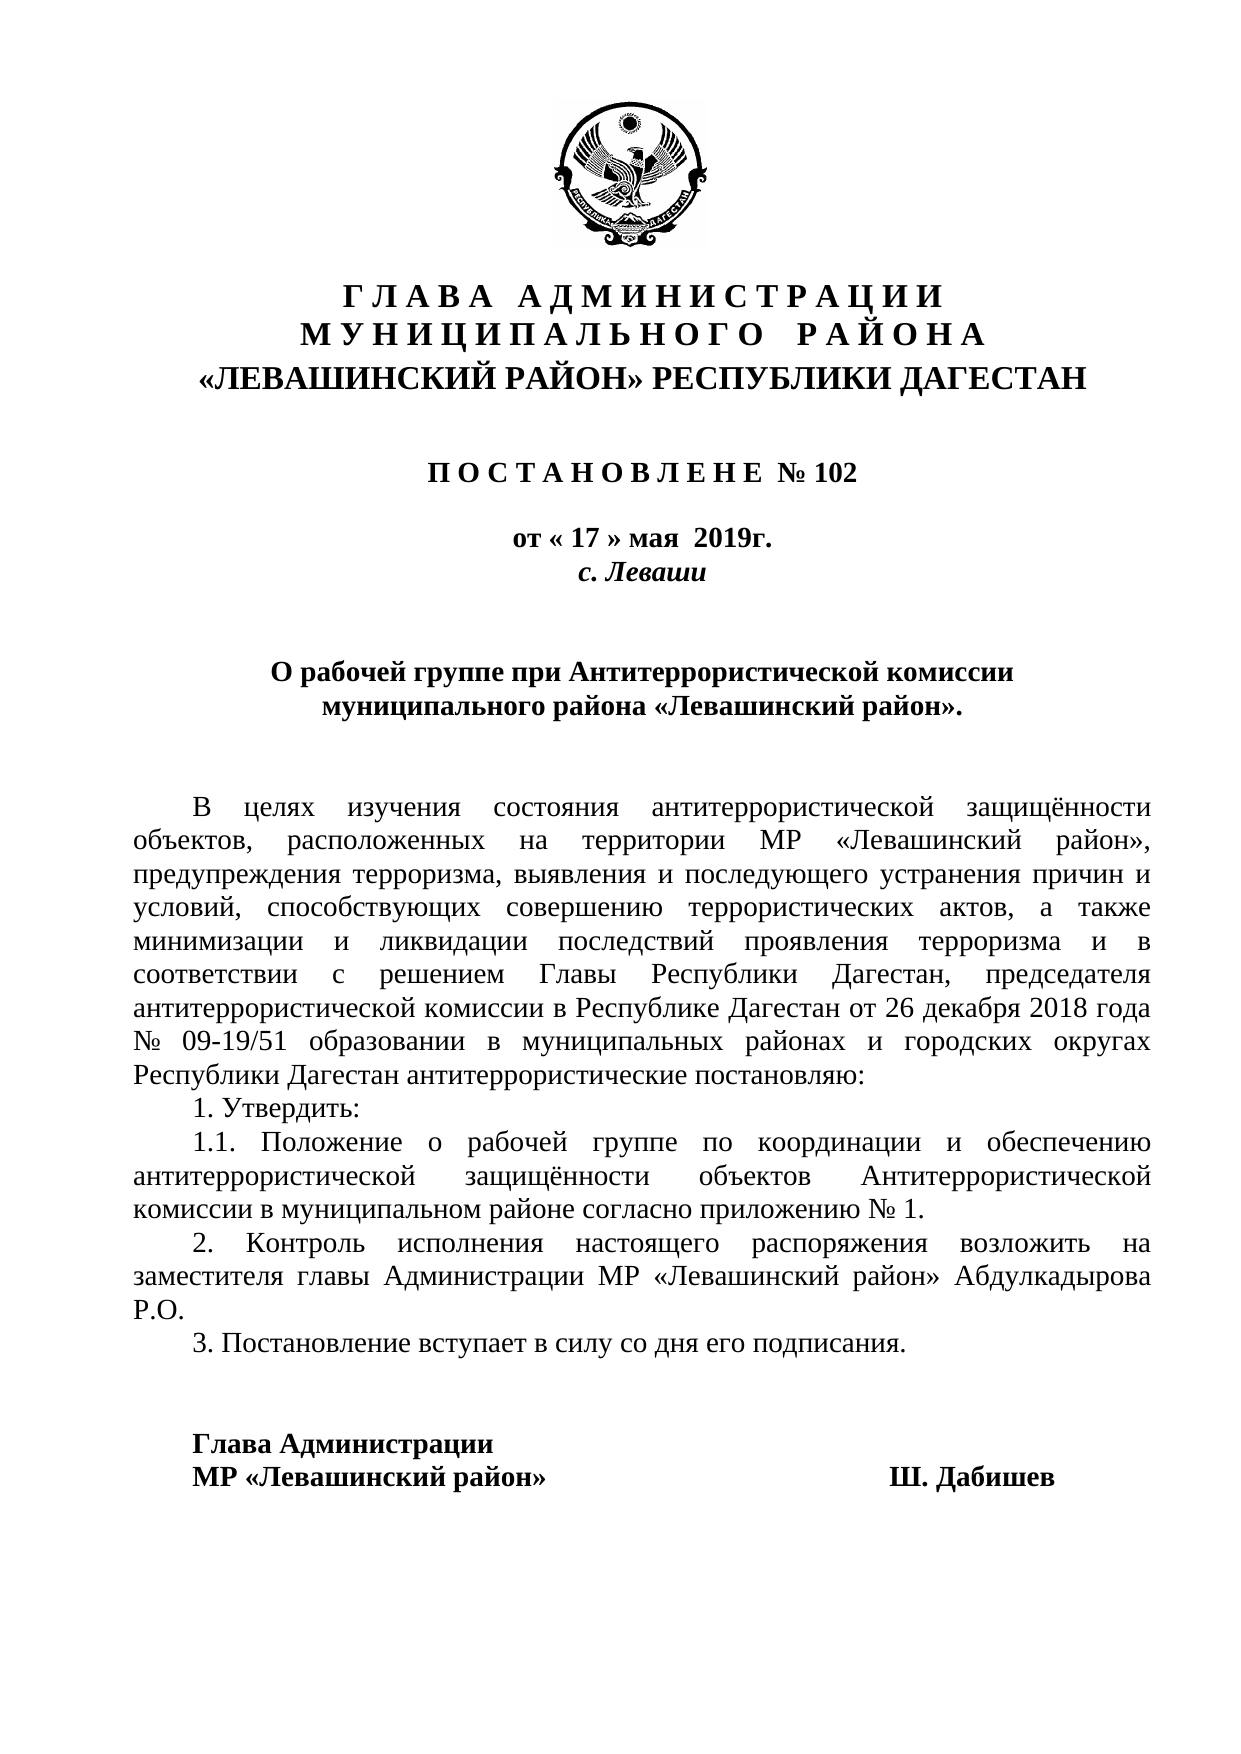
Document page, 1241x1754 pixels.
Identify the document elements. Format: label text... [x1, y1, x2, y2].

text от « 17 » мая 2019г. [133, 520, 1152, 554]
text В целях изучения состояния антитеррористической защищённости объектов, расположенных на территории МР «Левашинский район», предупреждения терроризма, выявления и последующего устранения причин и условий, способствующих совершению террористических актов, а также минимизации и ликвидации последствий проявления терроризма и в соответствии с решением Главы Республики Дагестан, председателя антитеррористической комиссии в Республике Дагестан от 26 декабря 2018 года № 09-19/51 образовании в муниципальных районах и городских округах Республики Дагестан антитеррористические постановляю: [133, 789, 1152, 1091]
picture [553, 99, 708, 249]
text с. Леваши [133, 554, 1152, 587]
subtitle П О С Т А Н О В Л Е Н Е № 102 [133, 455, 1152, 489]
text МР «Левашинский район» Ш. Дабишев [133, 1459, 1152, 1493]
text 1. Утвердить: [133, 1091, 1152, 1124]
subtitle «ЛЕВАШИНСКИЙ РАЙОН» РЕСПУБЛИКИ ДАГЕСТАН [133, 359, 1152, 397]
text 3. Постановление вступает в силу со дня его подписания. [133, 1325, 1152, 1359]
text 2. Контроль исполнения настоящего распоряжения возложить на заместителя главы Администрации МР «Левашинский район» Абдулкадырова Р.О. [133, 1225, 1152, 1325]
subtitle М У Н И Ц И П А Л Ь Н О Г О Р А Й О Н А [133, 314, 1152, 353]
text 1.1. Положение о рабочей группе по координации и обеспечению антитеррористической защищённости объектов Антитеррористической комиссии в муниципальном районе согласно приложению № 1. [133, 1124, 1152, 1225]
text Г Л А В А А Д М И Н И С Т Р А Ц И И [133, 276, 1152, 314]
text О рабочей группе при Антитеррористической комиссии [133, 654, 1152, 688]
text Глава Администрации [133, 1426, 1152, 1459]
text муниципального района «Левашинский район». [133, 688, 1152, 722]
